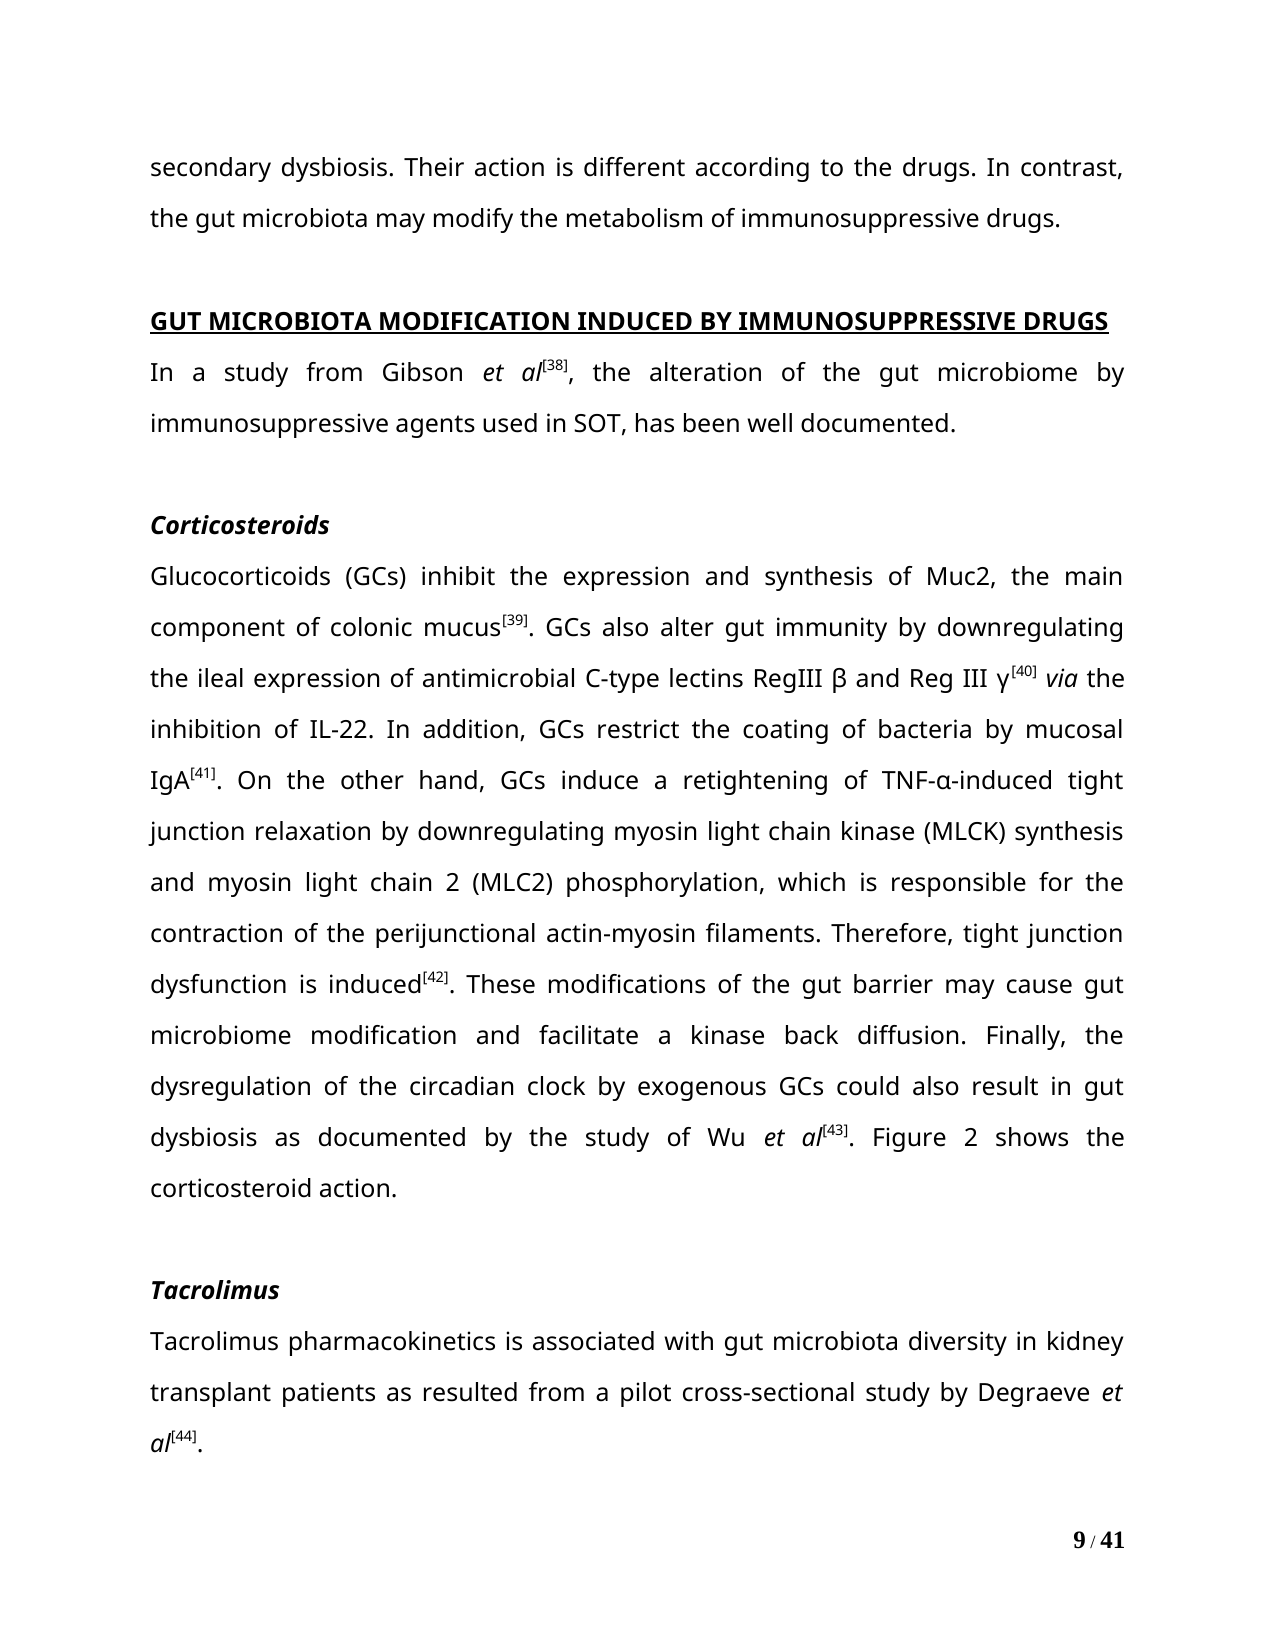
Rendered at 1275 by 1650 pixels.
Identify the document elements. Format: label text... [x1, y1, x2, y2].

text Glucocorticoids (GCs) inhibit the expression and synthesis of Muc2, the main component of colonic mucus[39]. GCs also alter gut immunity by downregulating the ileal expression of antimicrobial C-type lectins RegIII β and Reg III γ[40] via the inhibition of IL-22. In addition, GCs restrict the coating of bacteria by mucosal IgA[41]. On the other hand, GCs induce a retightening of TNF-α-induced tight junction relaxation by downregulating myosin light chain kinase (MLCK) synthesis and myosin light chain 2 (MLC2) phosphorylation, which is responsible for the contraction of the perijunctional actin-myosin filaments. Therefore, tight junction dysfunction is induced[42]. These modifications of the gut barrier may cause gut microbiome modification and facilitate a kinase back diffusion. Finally, the dysregulation of the circadian clock by exogenous GCs could also result in gut dysbiosis as documented by the study of Wu et al[43]. Figure 2 shows the corticosteroid action. [150, 558, 1125, 1205]
text In a study from Gibson et al[38], the alteration of the gut microbiome by immunosuppressive agents used in SOT, has been well documented. [150, 354, 1125, 439]
text Tacrolimus [150, 1273, 1125, 1307]
text GUT MICROBIOTA MODIFICATION INDUCED BY IMMUNOSUPPRESSIVE DRUGS [150, 303, 1125, 337]
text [150, 150, 1125, 235]
text Tacrolimus pharmacokinetics is associated with gut microbiota diversity in kidney transplant patients as resulted from a pilot cross-sectional study by Degraeve et al[44]. [150, 1324, 1125, 1460]
text Corticosteroids [150, 507, 1125, 541]
